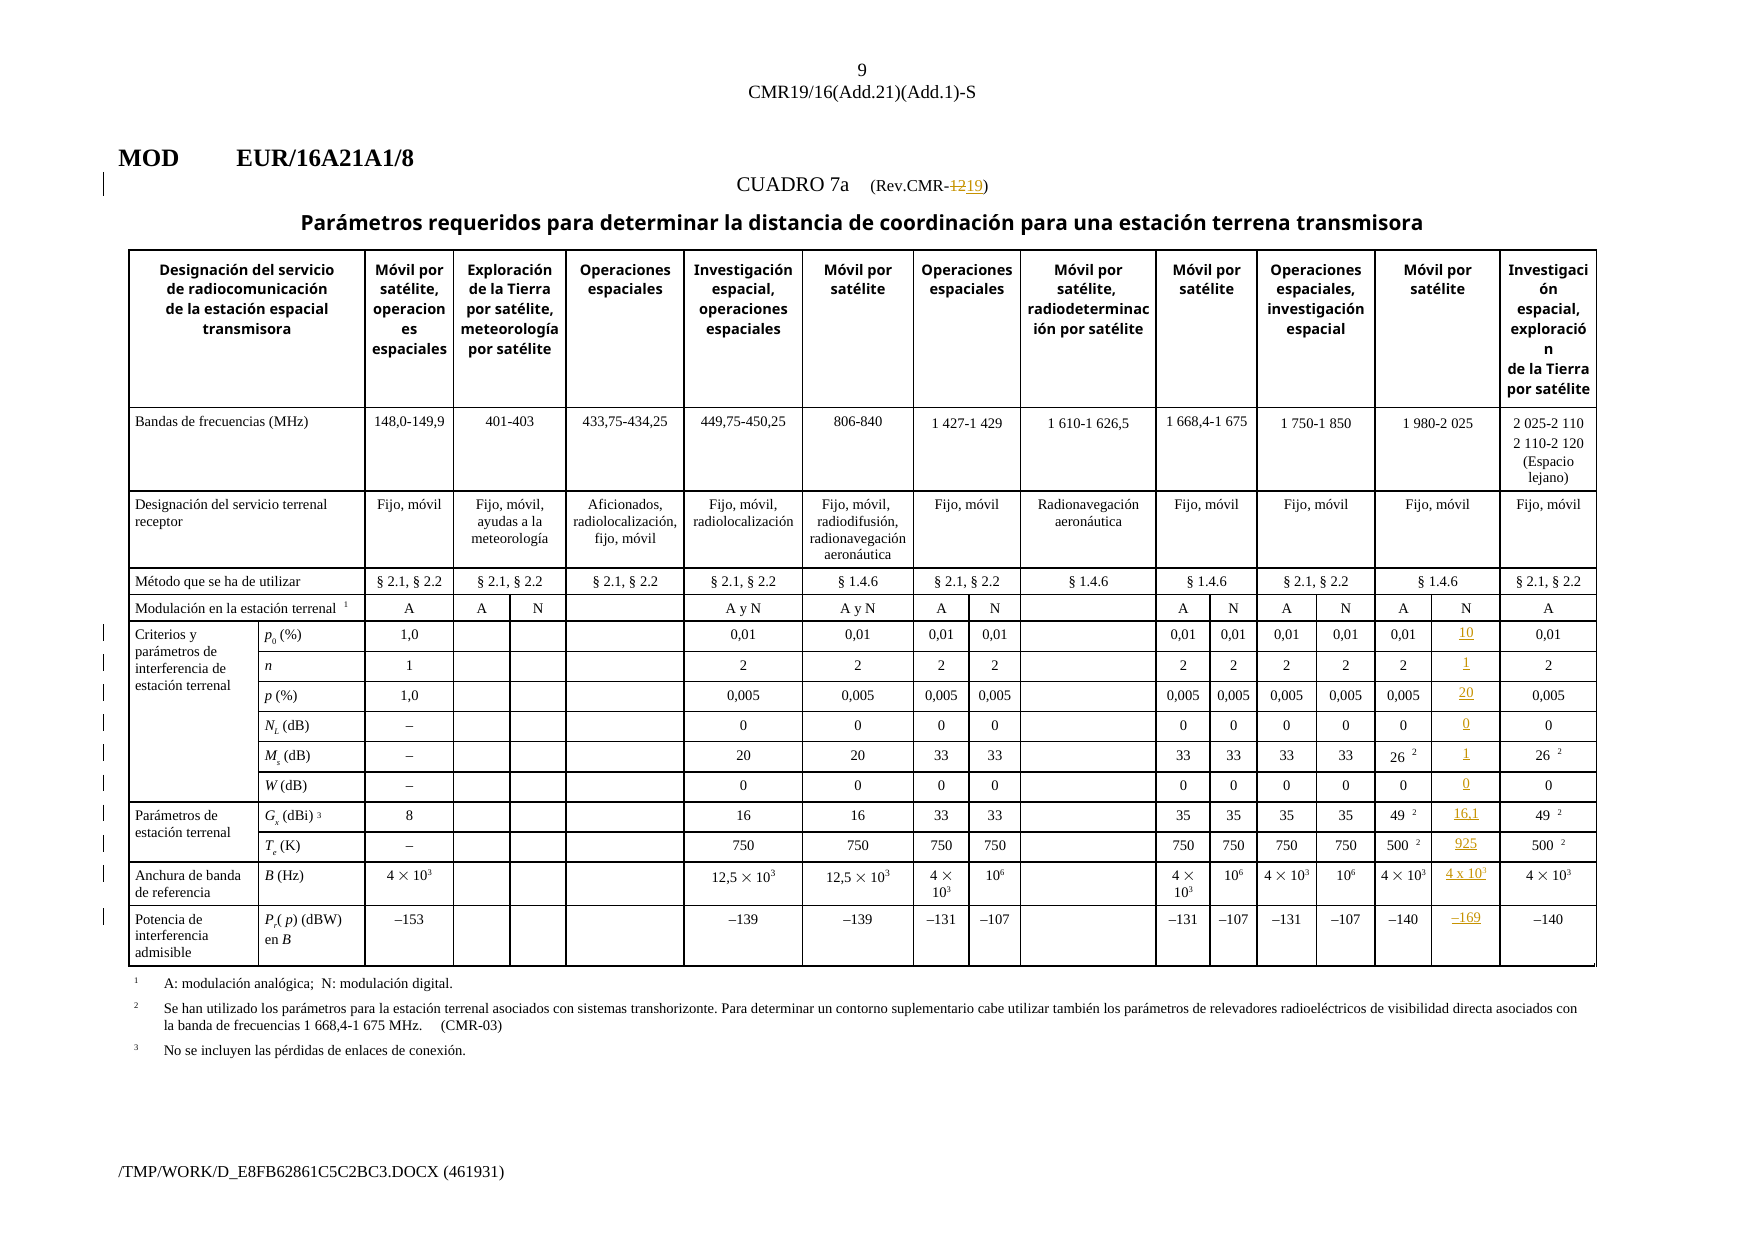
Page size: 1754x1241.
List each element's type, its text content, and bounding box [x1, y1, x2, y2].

table_cell [567, 906, 683, 965]
table_cell 1 [366, 652, 453, 681]
table_cell 33 [970, 803, 1020, 831]
table_cell 0,01 [1211, 622, 1256, 651]
table_header Investigación espacial, exploración de la Tierra por satélite [1501, 251, 1596, 407]
table_cell 0 [1211, 712, 1256, 741]
table_cell 0 [1258, 773, 1316, 801]
table_cell 0,005 [914, 682, 968, 711]
table_cell 20 [803, 742, 913, 771]
table_cell 16 [803, 803, 913, 831]
table_cell [511, 803, 565, 831]
table_cell [511, 652, 565, 681]
table_cell 750 [685, 833, 802, 861]
table_cell 2 [1258, 652, 1316, 681]
table_cell [511, 682, 565, 711]
table_header Operaciones espaciales, investigación espacial [1258, 251, 1374, 407]
table_header Móvil por satélite [803, 251, 913, 407]
table_cell 33 [914, 803, 968, 831]
table_cell [1021, 712, 1155, 741]
table_cell A [454, 595, 509, 620]
table_cell Ms (dB) [259, 742, 364, 771]
table_cell 12,5 103 [803, 863, 913, 905]
table_cell Criterios y parámetros de interferencia de estación terrenal [130, 622, 258, 801]
table_cell 0,005 [803, 682, 913, 711]
table_cell 33 [1157, 742, 1209, 771]
table_cell A y N [803, 595, 913, 620]
table_cell 1 668,4-1 675 [1157, 408, 1256, 490]
table_cell p0 (%) [259, 622, 364, 651]
text CUADRO 7a (Rev.CMR-) [118, 172, 1606, 196]
table_cell Fijo, móvil [914, 492, 1020, 567]
table_cell 2 [1211, 652, 1256, 681]
table_header Móvil por satélite [1157, 251, 1256, 407]
table_cell [1021, 652, 1155, 681]
table_cell [511, 773, 565, 801]
table_cell Anchura de banda de referencia [130, 863, 258, 905]
table_cell 1,0 [366, 622, 453, 651]
table_cell –140 [1376, 906, 1431, 965]
table_cell Fijo, móvil, radiodifusión, radionavegación aeronáutica [803, 492, 913, 567]
table_cell 148,0-149,9 [366, 408, 453, 490]
table_cell 1 980-2 025 [1376, 408, 1499, 490]
table_cell 2 [970, 652, 1020, 681]
table_cell 4 103 [1258, 863, 1316, 905]
table_cell Fijo, móvil [1258, 492, 1374, 567]
table_cell Pr( p) (dBW) en B [259, 906, 364, 965]
table_header Móvil por satélite, operaciones espaciales [366, 251, 453, 407]
table_cell [454, 803, 509, 831]
table_cell 0,01 [1376, 622, 1431, 651]
table_cell N [1211, 595, 1256, 620]
table_cell [1021, 742, 1155, 771]
table_cell [567, 773, 683, 801]
table_cell 0 [1501, 712, 1596, 741]
table_cell [454, 773, 509, 801]
table_cell 33 [1211, 742, 1256, 771]
table_cell 0,01 [1157, 622, 1209, 651]
table_cell Fijo, móvil, radiolocalización [685, 492, 802, 567]
table_cell 0 [1157, 773, 1209, 801]
table_cell 35 [1157, 803, 1209, 831]
table_cell 0,005 [1317, 682, 1374, 711]
table_cell W (dB) [259, 773, 364, 801]
table_cell [1432, 773, 1499, 801]
table_cell 1 610-1 626,5 [1021, 408, 1155, 490]
text MOD EUR/16A21A1/8 [118, 143, 1606, 172]
table_cell 0,005 [1501, 682, 1596, 711]
table_cell 33 [1317, 742, 1374, 771]
table_cell [511, 742, 565, 771]
table_cell [1021, 803, 1155, 831]
table_cell A [1157, 595, 1209, 620]
table_cell [1432, 652, 1499, 681]
table_cell 2 [1376, 652, 1431, 681]
table_cell – [366, 742, 453, 771]
table_cell 0 [1317, 712, 1374, 741]
table_cell NL (dB) [259, 712, 364, 741]
table_cell [1432, 833, 1499, 861]
table_cell [1021, 622, 1155, 651]
table_cell 0 [970, 773, 1020, 801]
table_cell 0,01 [914, 622, 968, 651]
table_cell [454, 906, 509, 965]
table_cell 0 [1157, 712, 1209, 741]
table_cell Parámetros de estación terrenal [130, 803, 258, 861]
table_cell A [1501, 595, 1596, 620]
table_cell –139 [685, 906, 802, 965]
table_cell 26 2 [1376, 742, 1431, 771]
table_cell Fijo, móvil [366, 492, 453, 567]
table_cell 806-840 [803, 408, 913, 490]
table_cell 750 [1258, 833, 1316, 861]
table_cell Radionavegación aeronáutica [1021, 492, 1155, 567]
table_cell § 1.4.6 [1376, 569, 1499, 594]
table_cell 4 103 [1376, 863, 1431, 905]
table_cell [567, 712, 683, 741]
table_cell [511, 863, 565, 905]
table_cell 750 [803, 833, 913, 861]
table_cell Modulación en la estación terrenal 1 [130, 595, 364, 620]
table_cell –131 [1157, 906, 1209, 965]
table_cell 2 [803, 652, 913, 681]
table_cell [511, 833, 565, 861]
table_cell 0,005 [1211, 682, 1256, 711]
table_cell Aficionados, radiolocalización, fijo, móvil [567, 492, 683, 567]
table_cell A [1258, 595, 1316, 620]
table_cell [1021, 863, 1155, 905]
table_cell 2 [685, 652, 802, 681]
table_cell 35 [1317, 803, 1374, 831]
table_cell N [970, 595, 1020, 620]
table_cell § 1.4.6 [1021, 569, 1155, 594]
table_cell 750 [1157, 833, 1209, 861]
table_cell 750 [970, 833, 1020, 861]
table_cell 2 [914, 652, 968, 681]
table_cell 0,01 [1258, 622, 1316, 651]
table_cell 750 [1317, 833, 1374, 861]
table_cell 750 [914, 833, 968, 861]
table_cell 49 2 [1501, 803, 1596, 831]
table_cell [454, 712, 509, 741]
table_cell 106 [1211, 863, 1256, 905]
table_cell Fijo, móvil [1157, 492, 1256, 567]
table_cell 1,0 [366, 682, 453, 711]
table_cell Te (K) [259, 833, 364, 861]
table_cell 8 [366, 803, 453, 831]
table_cell 1 750-1 850 [1258, 408, 1374, 490]
table_cell 0 [914, 712, 968, 741]
table_cell [1432, 742, 1499, 771]
table_cell 0 [1376, 712, 1431, 741]
table_cell [1021, 773, 1155, 801]
table_cell 0 [1258, 712, 1316, 741]
table_cell 4 103 [914, 863, 968, 905]
table_cell 2 [1501, 652, 1596, 681]
table_cell 26 2 [1501, 742, 1596, 771]
table_cell § 2.1, § 2.2 [567, 569, 683, 594]
table_cell Potencia de interferencia admisible [130, 906, 258, 965]
table_cell [567, 863, 683, 905]
table_cell § 2.1, § 2.2 [1501, 569, 1596, 594]
table_cell § 2.1, § 2.2 [914, 569, 1020, 594]
table_cell 33 [914, 742, 968, 771]
table_cell [454, 742, 509, 771]
table_cell 0,005 [1258, 682, 1316, 711]
table_cell 433,75-434,25 [567, 408, 683, 490]
table_cell 1 427-1 429 [914, 408, 1020, 490]
table_cell 0 [1501, 773, 1596, 801]
table_cell n [259, 652, 364, 681]
table_cell Fijo, móvil, ayudas a la meteorología [454, 492, 565, 567]
table_cell § 2.1, § 2.2 [685, 569, 802, 594]
title Parámetros requeridos para determinar la distancia de coordinación para una estación terrena transmisora [118, 208, 1606, 237]
table_cell 0,01 [685, 622, 802, 651]
table_cell § 2.1, § 2.2 [454, 569, 565, 594]
table_cell 750 [1211, 833, 1256, 861]
table_cell 49 2 [1376, 803, 1431, 831]
table_cell [1432, 712, 1499, 741]
table_cell [1432, 803, 1499, 831]
table_cell 0,005 [970, 682, 1020, 711]
table_cell Fijo, móvil [1501, 492, 1596, 567]
table_cell N [511, 595, 565, 620]
table_cell N [1432, 595, 1499, 620]
table_cell [454, 833, 509, 861]
table_cell 0,005 [1376, 682, 1431, 711]
table_cell 0 [1211, 773, 1256, 801]
table_cell [567, 682, 683, 711]
table_cell 0 [1376, 773, 1431, 801]
table_cell 2 025-2 110 2 110-2 120 (Espacio lejano) [1501, 408, 1596, 490]
table_cell 0,01 [970, 622, 1020, 651]
table_cell [1432, 622, 1499, 651]
table_header Móvil por satélite [1376, 251, 1499, 407]
table_header Operaciones espaciales [914, 251, 1020, 407]
table_cell p (%) [259, 682, 364, 711]
table_cell 4 103 [1501, 863, 1596, 905]
table_cell A [366, 595, 453, 620]
table_cell § 2.1, § 2.2 [1258, 569, 1374, 594]
table_cell [567, 595, 683, 620]
table_cell 2 [1157, 652, 1209, 681]
table_cell [567, 803, 683, 831]
table_cell 0,01 [1317, 622, 1374, 651]
table_cell § 1.4.6 [803, 569, 913, 594]
table_cell – [366, 712, 453, 741]
table_cell 500 2 [1501, 833, 1596, 861]
table_cell 33 [970, 742, 1020, 771]
table_cell [1432, 906, 1499, 965]
table_cell 449,75-450,25 [685, 408, 802, 490]
table_cell Gx (dBi) 3 [259, 803, 364, 831]
table_cell Bandas de frecuencias (MHz) [130, 408, 364, 490]
table_cell [1432, 863, 1499, 905]
table_cell [1021, 833, 1155, 861]
table_cell 0,01 [803, 622, 913, 651]
table_cell [1432, 682, 1499, 711]
table_cell 106 [1317, 863, 1374, 905]
table_cell 401-403 [454, 408, 565, 490]
table_cell 35 [1211, 803, 1256, 831]
table_cell A y N [685, 595, 802, 620]
table_cell 0,005 [1157, 682, 1209, 711]
table_cell 4 103 [1157, 863, 1209, 905]
table_cell 2 [1317, 652, 1374, 681]
table_header Designación del servicio de radiocomunicación de la estación espacial transmisora [130, 251, 364, 407]
table_cell A [914, 595, 968, 620]
table_cell N [1317, 595, 1374, 620]
table_cell Designación del servicio terrenal receptor [130, 492, 364, 567]
table_cell 0 [1317, 773, 1374, 801]
table_cell –131 [1258, 906, 1316, 965]
table_cell [1021, 682, 1155, 711]
table_cell 106 [970, 863, 1020, 905]
table_cell 0 [914, 773, 968, 801]
table_cell A [1376, 595, 1431, 620]
table_cell [511, 906, 565, 965]
table_cell 16 [685, 803, 802, 831]
table_cell 1 A: modulación analógica; N: modulación digital. 2 Se han utilizado los parámetros para la estación terrenal asociados con sistemas transhorizonte. Para determinar un contorno suplementario cabe utilizar también los parámetros de relevadores radioeléctricos de visibilidad directa asociados con la banda de frecuencias 1 668,4-1 675 MHz. (CMR-03) 3 No se incluyen las pérdidas de enlaces de conexión. [128, 967, 1595, 1058]
table_cell – [366, 833, 453, 861]
table_cell § 1.4.6 [1157, 569, 1256, 594]
table_cell 33 [1258, 742, 1316, 771]
table_cell Método que se ha de utilizar [130, 569, 364, 594]
table_cell 4 103 [366, 863, 453, 905]
table_cell 0 [803, 712, 913, 741]
table_cell –107 [1211, 906, 1256, 965]
table_cell 12,5 103 [685, 863, 802, 905]
table_cell 0 [803, 773, 913, 801]
table_cell [454, 682, 509, 711]
table_header Móvil por satélite, radiodeterminación por satélite [1021, 251, 1155, 407]
table_cell [1021, 595, 1155, 620]
table_cell 20 [685, 742, 802, 771]
table_cell [567, 742, 683, 771]
table_cell –107 [970, 906, 1020, 965]
table_cell –140 [1501, 906, 1596, 965]
table_cell 0 [685, 712, 802, 741]
table_header Operaciones espaciales [567, 251, 683, 407]
table_cell 0,01 [1501, 622, 1596, 651]
table_cell [454, 652, 509, 681]
table_header Investigación espacial, operaciones espaciales [685, 251, 802, 407]
table_cell – [366, 773, 453, 801]
table_cell –131 [914, 906, 968, 965]
table_cell 35 [1258, 803, 1316, 831]
table_cell 0 [685, 773, 802, 801]
table_cell –139 [803, 906, 913, 965]
table_cell 0,005 [685, 682, 802, 711]
table_cell 0 [970, 712, 1020, 741]
table_cell Fijo, móvil [1376, 492, 1499, 567]
table_cell B (Hz) [259, 863, 364, 905]
table_cell [454, 622, 509, 651]
table_cell [567, 652, 683, 681]
table_cell –107 [1317, 906, 1374, 965]
table_cell [1021, 906, 1155, 965]
table_cell [454, 863, 509, 905]
table_cell 500 2 [1376, 833, 1431, 861]
table_header Exploración de la Tierra por satélite, meteorología por satélite [454, 251, 565, 407]
table_cell [511, 712, 565, 741]
table_cell –153 [366, 906, 453, 965]
table_cell § 2.1, § 2.2 [366, 569, 453, 594]
table_cell [511, 622, 565, 651]
table_cell [567, 622, 683, 651]
table_cell [567, 833, 683, 861]
